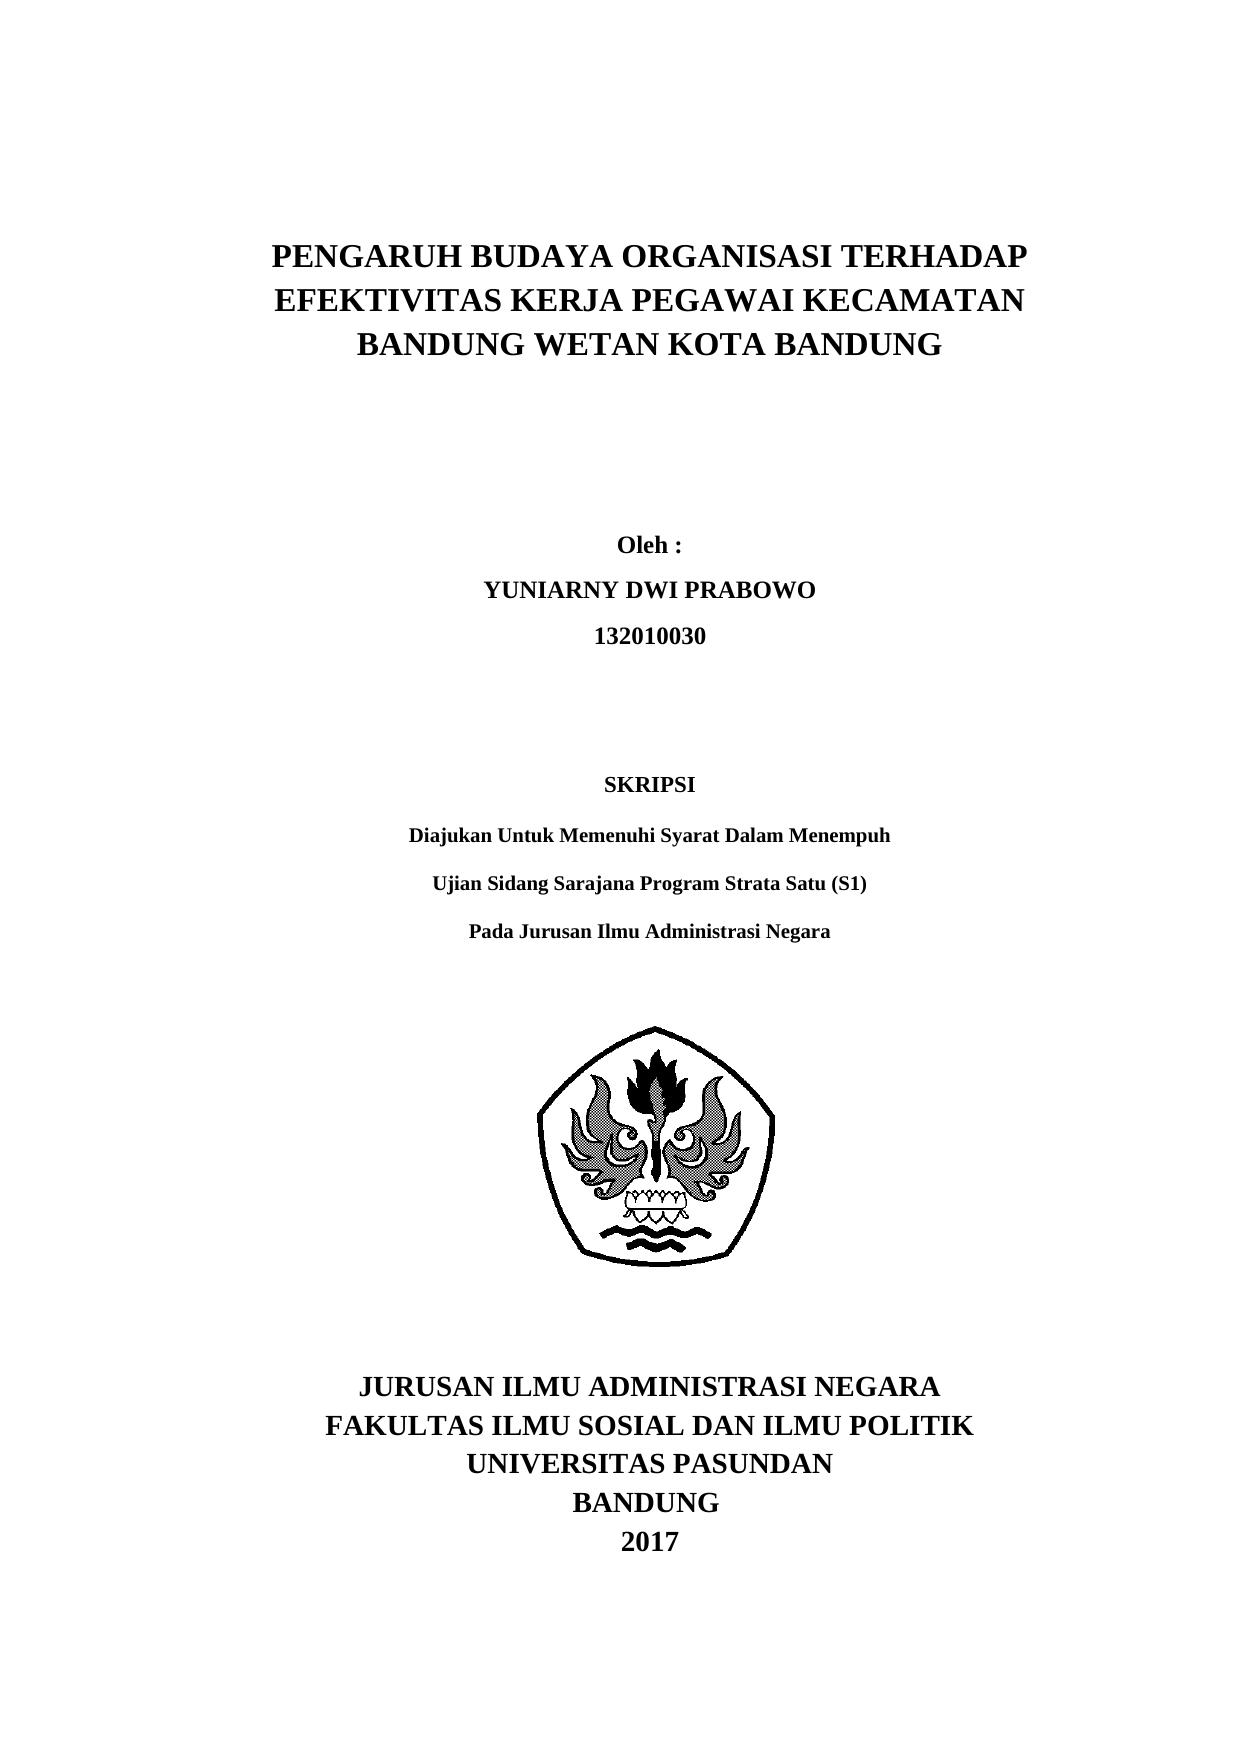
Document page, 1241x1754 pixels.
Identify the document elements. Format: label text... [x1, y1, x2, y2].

text 132010030 [236, 621, 1063, 650]
text SKRIPSI [236, 771, 1063, 798]
text Oleh : [236, 530, 1063, 559]
text FAKULTAS ILMU SOSIAL DAN ILMU POLITIK UNIVERSITAS PASUNDAN BANDUNG 2017 [236, 1408, 1063, 1557]
text JURUSAN ILMU ADMINISTRASI NEGARA [236, 1369, 1063, 1403]
text PENGARUH BUDAYA ORGANISASI TERHADAP EFEKTIVITAS KERJA PEGAWAI KECAMATAN BANDUNG WETAN KOTA BANDUNG [236, 236, 1063, 363]
text Ujian Sidang Sarajana Program Strata Satu (S1) [236, 871, 1063, 895]
text Pada Jurusan Ilmu Administrasi Negara [236, 919, 1063, 943]
picture [525, 1017, 793, 1274]
text Diajukan Untuk Memenuhi Syarat Dalam Menempuh [236, 822, 1063, 847]
text YUNIARNY DWI PRABOWO [236, 576, 1063, 604]
